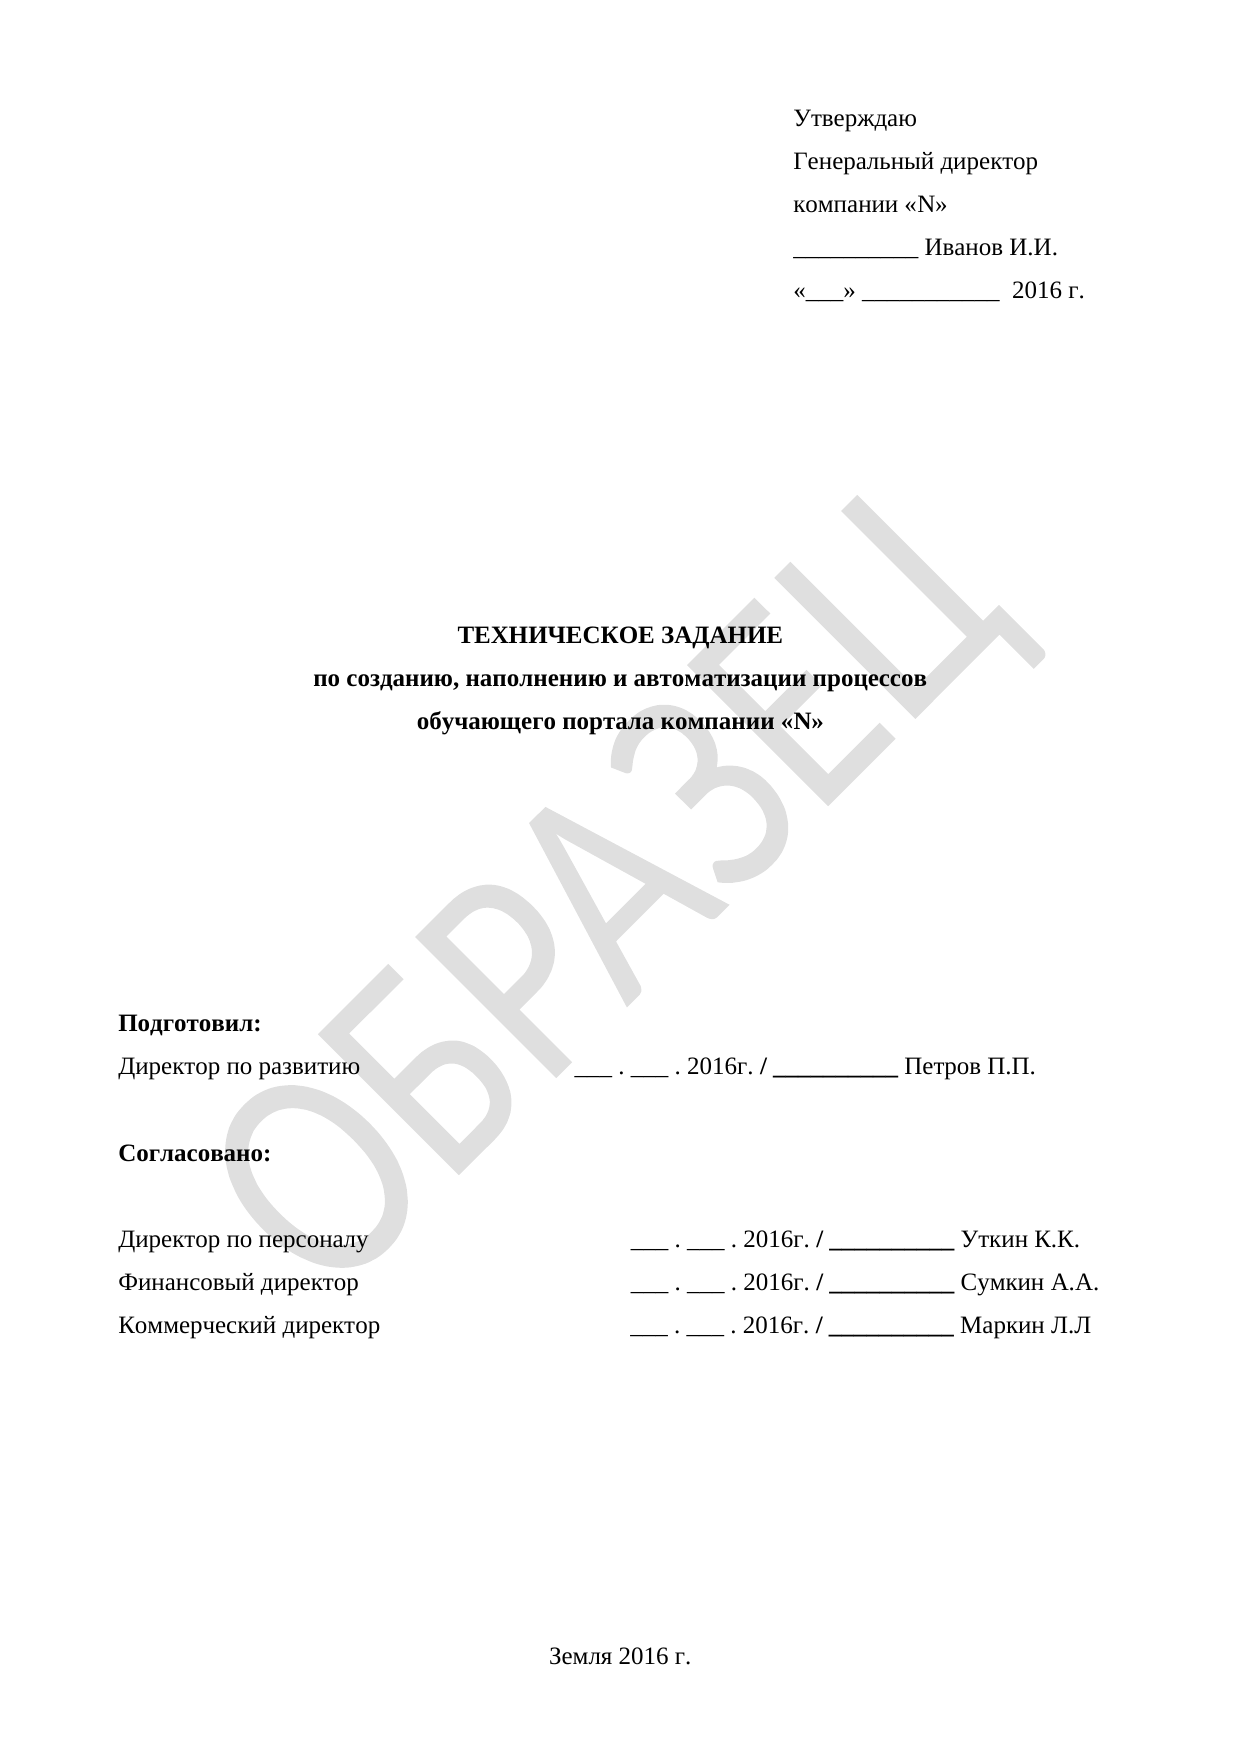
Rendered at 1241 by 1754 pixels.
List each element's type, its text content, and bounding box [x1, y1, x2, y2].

text Земля 2016 г. [118, 1641, 1122, 1669]
text Согласовано: [118, 1138, 1122, 1166]
text Директор по развитию ___ . ___ . 2016г. / __________ Петров П.П. [118, 1051, 1122, 1080]
text __________ Иванов И.И. [718, 232, 1122, 261]
text Директор по персоналу ___ . ___ . 2016г. / __________ Уткин К.К. [118, 1224, 1122, 1253]
text по созданию, наполнению и автоматизации процессов [118, 663, 1122, 692]
text компании «N» [793, 189, 1122, 218]
text Коммерческий директор ___ . ___ . 2016г. / __________ Маркин Л.Л [118, 1310, 1122, 1339]
text «___» ___________ 2016 г. [718, 275, 1122, 304]
text Утверждаю [718, 103, 1122, 131]
text Генеральный директор [718, 146, 1122, 174]
text ТЕХНИЧЕСКОЕ ЗАДАНИЕ [118, 620, 1122, 649]
text Подготовил: [118, 1008, 1122, 1037]
text Финансовый директор ___ . ___ . 2016г. / __________ Сумкин А.A. [118, 1267, 1122, 1296]
text обучающего портала компании «N» [118, 706, 1122, 735]
